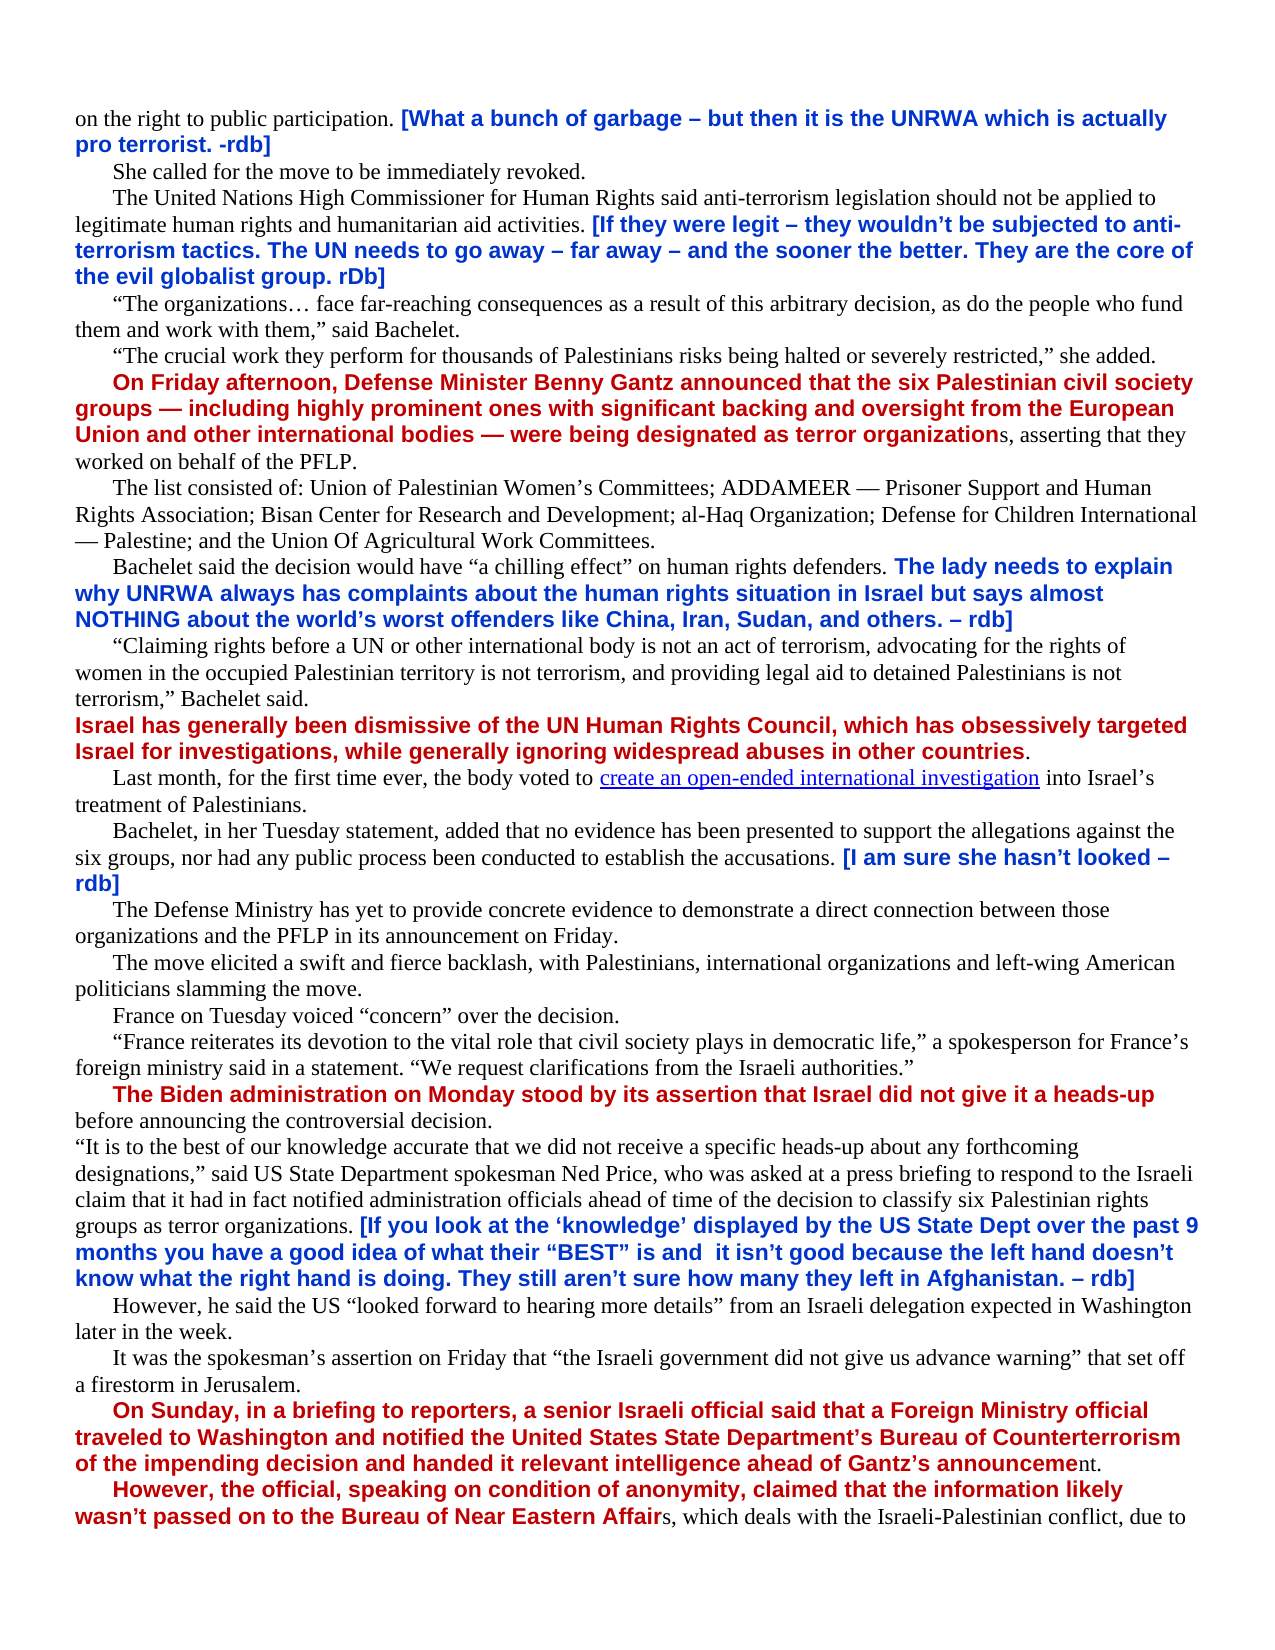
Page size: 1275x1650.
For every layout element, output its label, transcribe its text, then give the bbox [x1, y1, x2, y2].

text “The crucial work they perform for thousands of Palestinians risks being halted or severely restricted,” she added. [75, 342, 1200, 369]
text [75, 105, 1200, 158]
text “Claiming rights before a UN or other international body is not an act of terrorism, advocating for the rights of women in the occupied Palestinian territory is not terrorism, and providing legal aid to detained Palestinians is not terrorism,” Bachelet said. [75, 632, 1200, 712]
text On Sunday, in a briefing to reporters, a senior Israeli official said that a Foreign Ministry official traveled to Washington and notified the United States State Department’s Bureau of Counterterrorism of the impending decision and handed it relevant intelligence ahead of Gantz’s announcement. [75, 1397, 1200, 1476]
text Bachelet said the decision would have “a chilling effect” on human rights defenders. The lady needs to explain why UNRWA always has complaints about the human rights situation in Israel but says almost NOTHING about the world’s worst offenders like China, Iran, Sudan, and others. – rdb] [75, 553, 1200, 632]
text The list consisted of: Union of Palestinian Women’s Committees; ADDAMEER — Prisoner Support and Human Rights Association; Bisan Center for Research and Development; al-Haq Organization; Defense for Children International — Palestine; and the Union Of Agricultural Work Committees. [75, 474, 1200, 553]
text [75, 1476, 1200, 1529]
text The United Nations High Commissioner for Human Rights said anti-terrorism legislation should not be applied to legitimate human rights and humanitarian aid activities. [If they were legit – they wouldn’t be subjected to anti-terrorism tactics. The UN needs to go away – far away – and the sooner the better. They are the core of the evil globalist group. rDb] [75, 184, 1200, 290]
text The Biden administration on Monday stood by its assertion that Israel did not give it a heads-up before announcing the controversial decision. [75, 1081, 1200, 1133]
text Bachelet, in her Tuesday statement, added that no evidence has been presented to support the allegations against the six groups, nor had any public process been conducted to establish the accusations. [I am sure she hasn’t looked – rdb] [75, 817, 1200, 896]
text “France reiterates its devotion to the vital role that civil society plays in democratic life,” a spokesperson for France’s foreign ministry said in a statement. “We request clarifications from the Israeli authorities.” [75, 1028, 1200, 1081]
text “The organizations… face far-reaching consequences as a result of this arbitrary decision, as do the people who fund them and work with them,” said Bachelet. [75, 290, 1200, 342]
text On Friday afternoon, Defense Minister Benny Gantz announced that the six Palestinian civil society groups — including highly prominent ones with significant backing and oversight from the European Union and other international bodies — were being designated as terror organizations, asserting that they worked on behalf of the PFLP. [75, 369, 1200, 474]
text It was the spokesman’s assertion on Friday that “the Israeli government did not give us advance warning” that set off a firestorm in Jerusalem. [75, 1344, 1200, 1397]
text France on Tuesday voiced “concern” over the decision. [75, 1002, 1200, 1028]
text Israel has generally been dismissive of the UN Human Rights Council, which has obsessively targeted Israel for investigations, while generally ignoring widespread abuses in other countries. [75, 712, 1200, 764]
text The Defense Ministry has yet to provide concrete evidence to demonstrate a direct connection between those organizations and the PFLP in its announcement on Friday. [75, 896, 1200, 949]
text The move elicited a swift and fierce backlash, with Palestinians, international organizations and left-wing American politicians slamming the move. [75, 949, 1200, 1002]
text She called for the move to be immediately revoked. [75, 158, 1200, 184]
text However, he said the US “looked forward to hearing more details” from an Israeli delegation expected in Washington later in the week. [75, 1292, 1200, 1344]
text “It is to the best of our knowledge accurate that we did not receive a specific heads-up about any forthcoming designations,” said US State Department spokesman Ned Price, who was asked at a press briefing to respond to the Israeli claim that it had in fact notified administration officials ahead of time of the decision to classify six Palestinian rights groups as terror organizations. [If you look at the ‘knowledge’ displayed by the US State Dept over the past 9 months you have a good idea of what their “BEST” is and it isn’t good because the left hand doesn’t know what the right hand is doing. They still aren’t sure how many they left in Afghanistan. – rdb] [75, 1133, 1200, 1292]
text Last month, for the first time ever, the body voted to create an open-ended international investigation into Israel’s treatment of Palestinians. [75, 764, 1200, 817]
